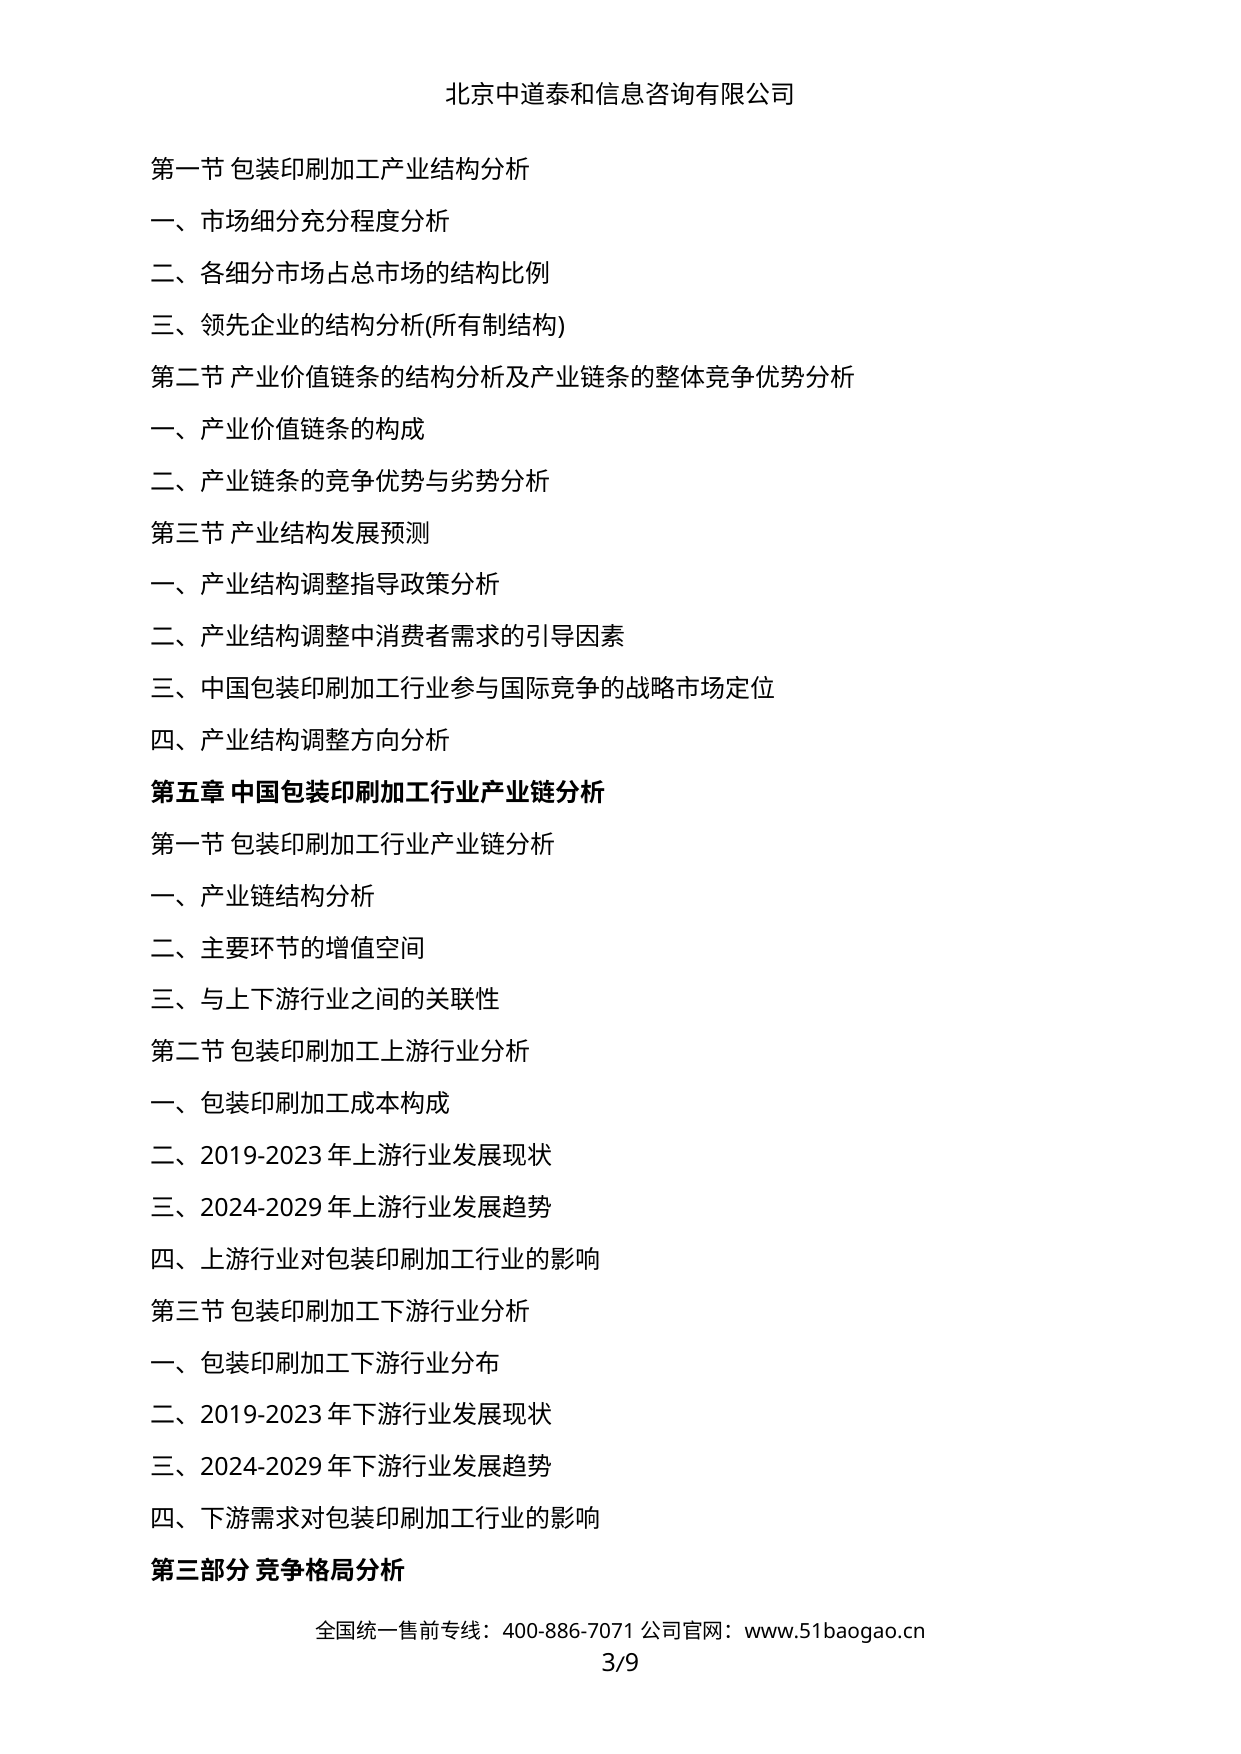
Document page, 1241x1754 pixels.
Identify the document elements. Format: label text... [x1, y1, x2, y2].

text 一、产业链结构分析 [150, 876, 1090, 912]
text 二、2019-2023年下游行业发展现状 [150, 1395, 1090, 1431]
text 四、产业结构调整方向分析 [150, 721, 1090, 757]
text 第一节 包装印刷加工行业产业链分析 [150, 824, 1090, 861]
text 二、产业链条的竞争优势与劣势分析 [150, 461, 1090, 497]
text 三、中国包装印刷加工行业参与国际竞争的战略市场定位 [150, 669, 1090, 705]
text 四、下游需求对包装印刷加工行业的影响 [150, 1499, 1090, 1535]
text 第五章 中国包装印刷加工行业产业链分析 [150, 772, 1090, 809]
text 一、产业结构调整指导政策分析 [150, 565, 1090, 601]
text 第三节 产业结构发展预测 [150, 513, 1090, 549]
text 二、产业结构调整中消费者需求的引导因素 [150, 617, 1090, 653]
text 一、市场细分充分程度分析 [150, 202, 1090, 238]
text 第二节 产业价值链条的结构分析及产业链条的整体竞争优势分析 [150, 357, 1090, 394]
text 一、包装印刷加工成本构成 [150, 1084, 1090, 1120]
text 一、产业价值链条的构成 [150, 409, 1090, 446]
text 第一节 包装印刷加工产业结构分析 [150, 150, 1090, 186]
text 一、包装印刷加工下游行业分布 [150, 1343, 1090, 1379]
text 第三部分 竞争格局分析 [150, 1551, 1090, 1587]
text 三、与上下游行业之间的关联性 [150, 980, 1090, 1016]
text 三、2024-2029年下游行业发展趋势 [150, 1447, 1090, 1483]
text 第二节 包装印刷加工上游行业分析 [150, 1032, 1090, 1068]
text 三、领先企业的结构分析(所有制结构) [150, 306, 1090, 342]
text 第三节 包装印刷加工下游行业分析 [150, 1291, 1090, 1327]
text 四、上游行业对包装印刷加工行业的影响 [150, 1239, 1090, 1276]
text 三、2024-2029年上游行业发展趋势 [150, 1187, 1090, 1224]
text 二、2019-2023年上游行业发展现状 [150, 1136, 1090, 1172]
text 二、各细分市场占总市场的结构比例 [150, 254, 1090, 290]
text 二、主要环节的增值空间 [150, 928, 1090, 964]
